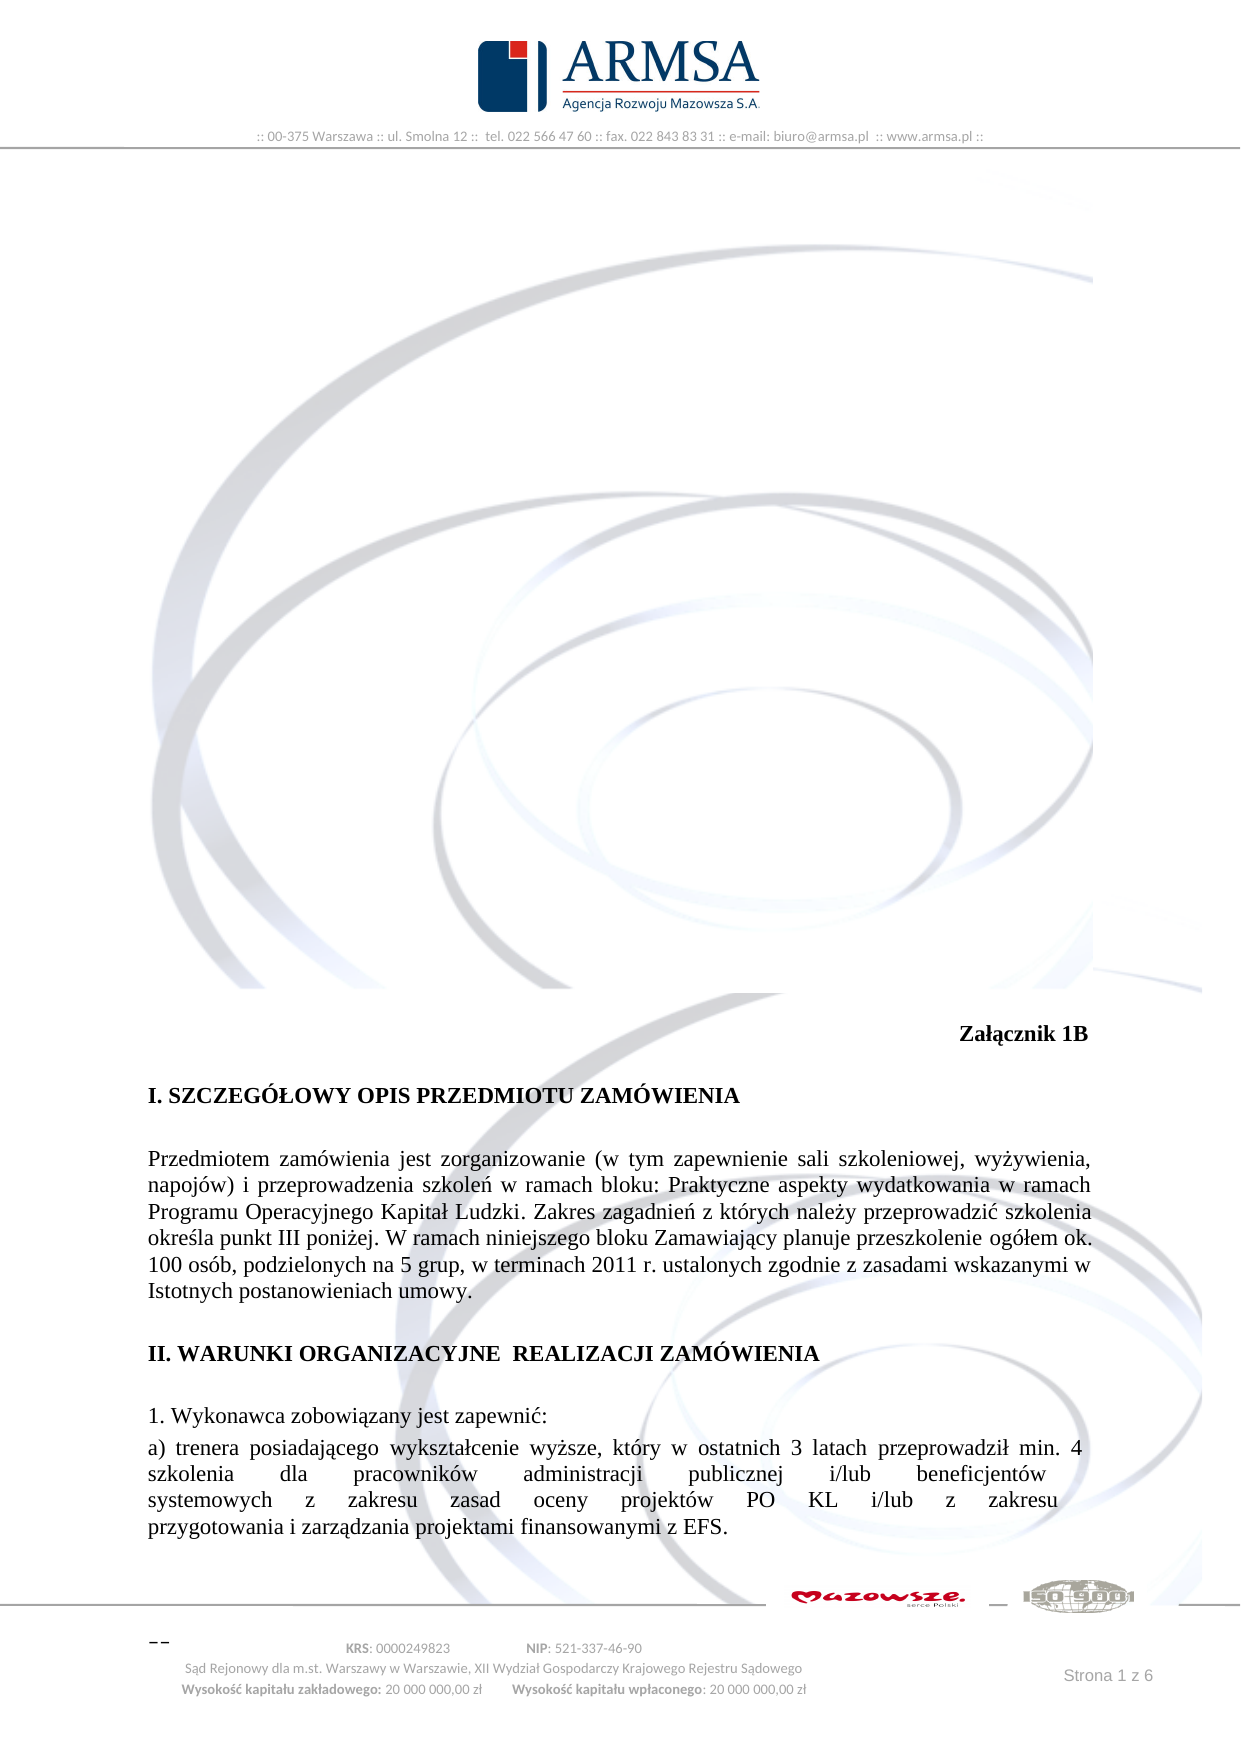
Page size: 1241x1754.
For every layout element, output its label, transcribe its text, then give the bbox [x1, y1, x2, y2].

text a) trenera posiadającego wykształcenie wyższe, który w ostatnich 3 latach przeprowadził min. 4 szkolenia dla pracowników administracji publicznej i/lub beneficjentów systemowych z zakresu zasad oceny projektów PO KL i/lub z zakresu przygotowania i zarządzania projektami finansowanymi z EFS. [148, 1434, 1093, 1539]
picture [1023, 1580, 1134, 1613]
picture [478, 41, 760, 112]
text Załącznik 1B [959, 1020, 1093, 1046]
text 1. Wykonawca zobowiązany jest zapewnić: [148, 1402, 1093, 1429]
list Przedmiotem zamówienia jest zorganizowanie (w tym zapewnienie sali szkoleniowej, wyżywienia, napojów) i przeprowadzenia szkoleń w ramach bloku: Praktyczne aspekty wydatkowania w ramach Programu Operacyjnego Kapitał Ludzki. Zakres zagadnień z których należy przeprowadzić szkolenia określa punkt III poniżej. W ramach niniejszego bloku Zamawiający planuje przeszkolenie ogółem ok. 100 osób, podzielonych na 5 grup, w terminach 2011 r. ustalonych zgodnie z zasadami wskazanymi w Istotnych postanowieniach umowy. [148, 1145, 1093, 1303]
text I. SZCZEGÓŁOWY OPIS PRZEDMIOTU ZAMÓWIENIA [148, 1082, 1093, 1109]
picture [784, 1585, 971, 1608]
text II. WARUNKI ORGANIZACYJNE REALIZACJI ZAMÓWIENIA [148, 1340, 1093, 1366]
